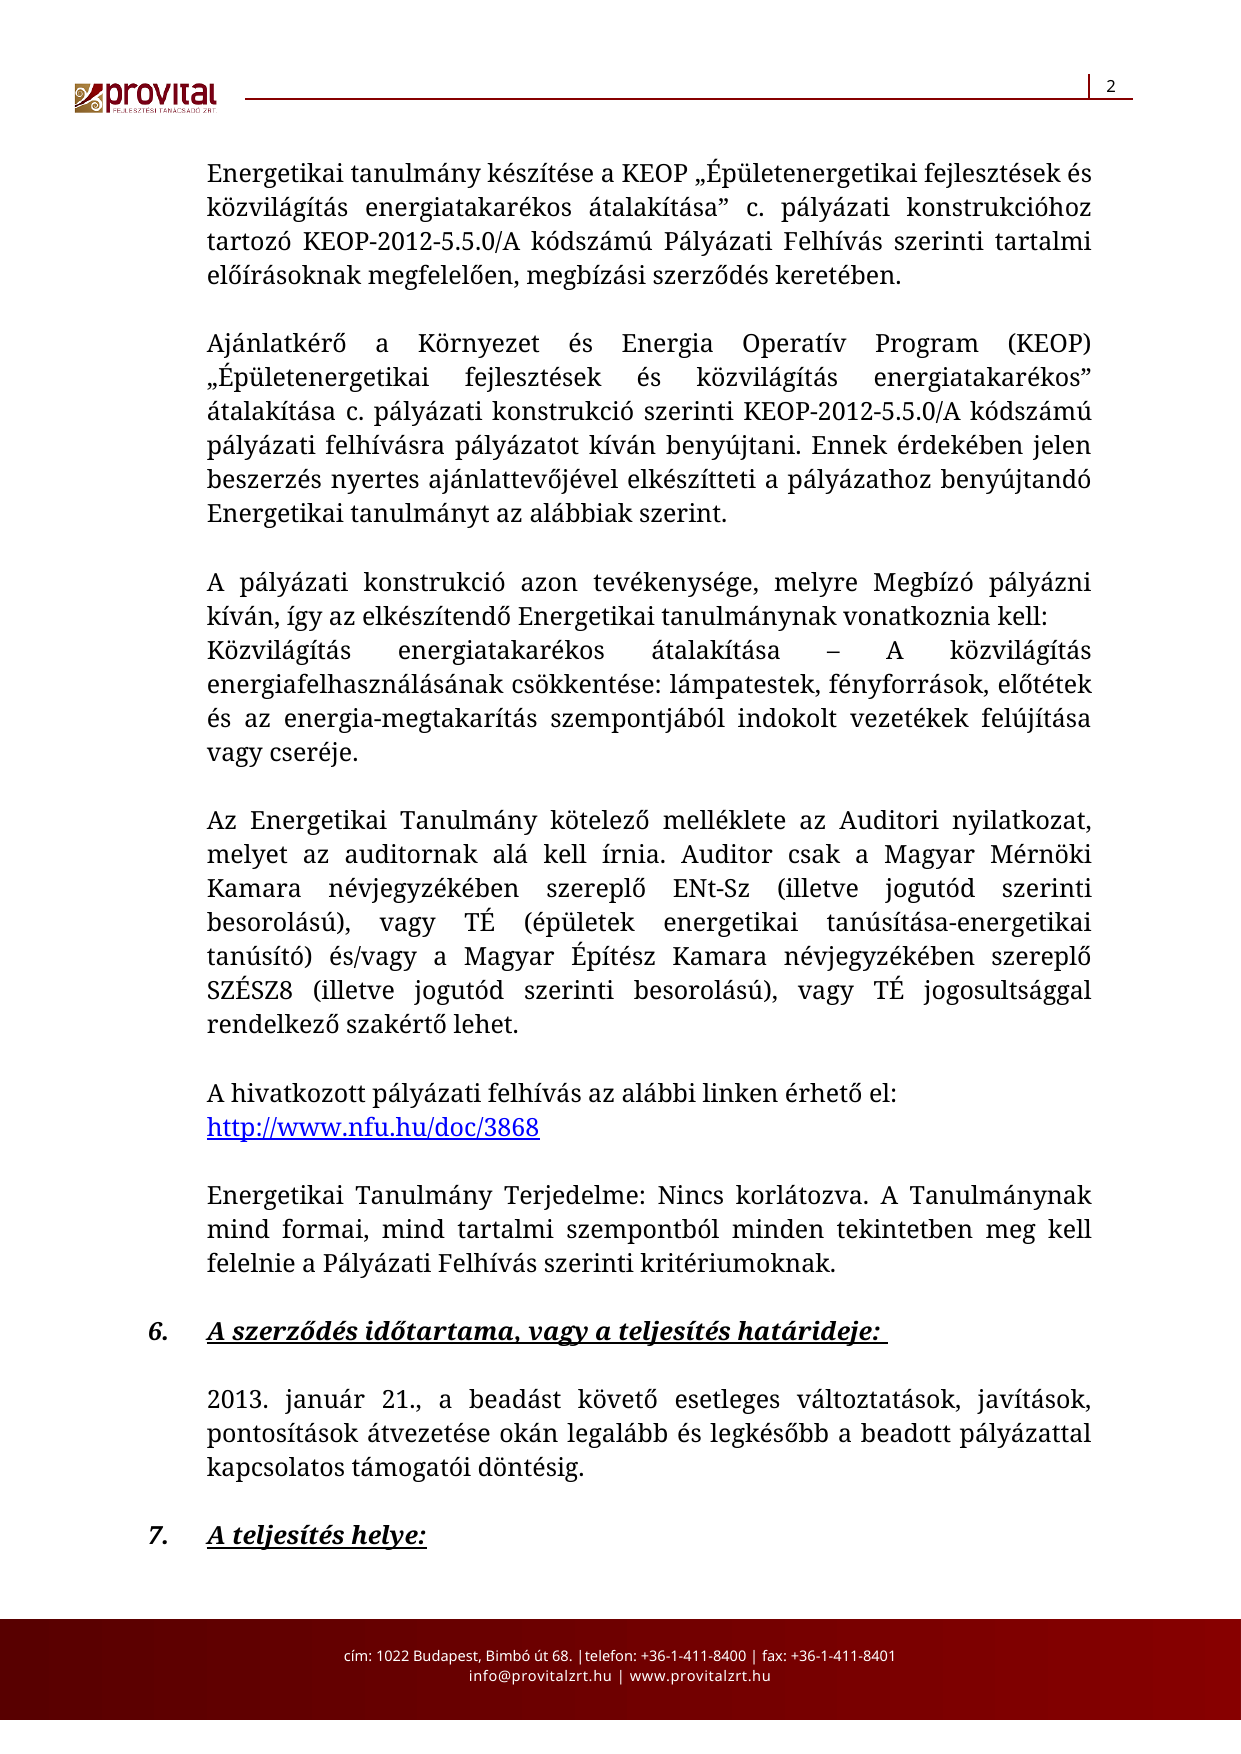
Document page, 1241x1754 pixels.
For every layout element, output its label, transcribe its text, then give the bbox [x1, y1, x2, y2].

text http://www.nfu.hu/doc/3868 [207, 1109, 1093, 1143]
text A pályázati konstrukció azon tevékenysége, melyre Megbízó pályázni kíván, így az elkészítendő Energetikai tanulmánynak vonatkoznia kell: [207, 564, 1093, 632]
text Az Energetikai Tanulmány kötelező melléklete az Auditori nyilatkozat, melyet az auditornak alá kell írnia. Auditor csak a Magyar Mérnöki Kamara névjegyzékében szereplő ENt-Sz (illetve jogutód szerinti besorolású), vagy TÉ (épületek energetikai tanúsítása-energetikai tanúsító) és/vagy a Magyar Építész Kamara névjegyzékében szereplő SZÉSZ8 (illetve jogutód szerinti besorolású), vagy TÉ jogosultsággal rendelkező szakértő lehet. [207, 803, 1093, 1041]
text Ajánlatkérő a Környezet és Energia Operatív Program (KEOP) „Épületenergetikai fejlesztések és közvilágítás energiatakarékos” átalakítása c. pályázati konstrukció szerinti KEOP-2012-5.5.0/A kódszámú pályázati felhívásra pályázatot kíván benyújtani. Ennek érdekében jelen beszerzés nyertes ajánlattevőjével elkészítteti a pályázathoz benyújtandó Energetikai tanulmányt az alábbiak szerint. [207, 326, 1093, 530]
list A szerződés időtartama, vagy a teljesítés határideje: [148, 1314, 1093, 1348]
picture [74, 83, 217, 113]
list A teljesítés helye: [148, 1518, 1093, 1552]
text Energetikai Tanulmány Terjedelme: Nincs korlátozva. A Tanulmánynak mind formai, mind tartalmi szempontból minden tekintetben meg kell felelnie a Pályázati Felhívás szerinti kritériumoknak. [207, 1177, 1093, 1279]
text Közvilágítás energiatakarékos átalakítása – A közvilágítás energiafelhasználásának csökkentése: lámpatestek, fényforrások, előtétek és az energia-megtakarítás szempontjából indokolt vezetékek felújítása vagy cseréje. [207, 632, 1093, 769]
text Energetikai tanulmány készítése a KEOP „Épületenergetikai fejlesztések és közvilágítás energiatakarékos átalakítása” c. pályázati konstrukcióhoz tartozó KEOP-2012-5.5.0/A kódszámú Pályázati Felhívás szerinti tartalmi előírásoknak megfelelően, megbízási szerződés keretében. [207, 156, 1093, 292]
text 2013. január 21., a beadást követő esetleges változtatások, javítások, pontosítások átvezetése okán legalább és legkésőbb a beadott pályázattal kapcsolatos támogatói döntésig. [207, 1382, 1093, 1484]
text A hivatkozott pályázati felhívás az alábbi linken érhető el: [207, 1075, 1093, 1109]
